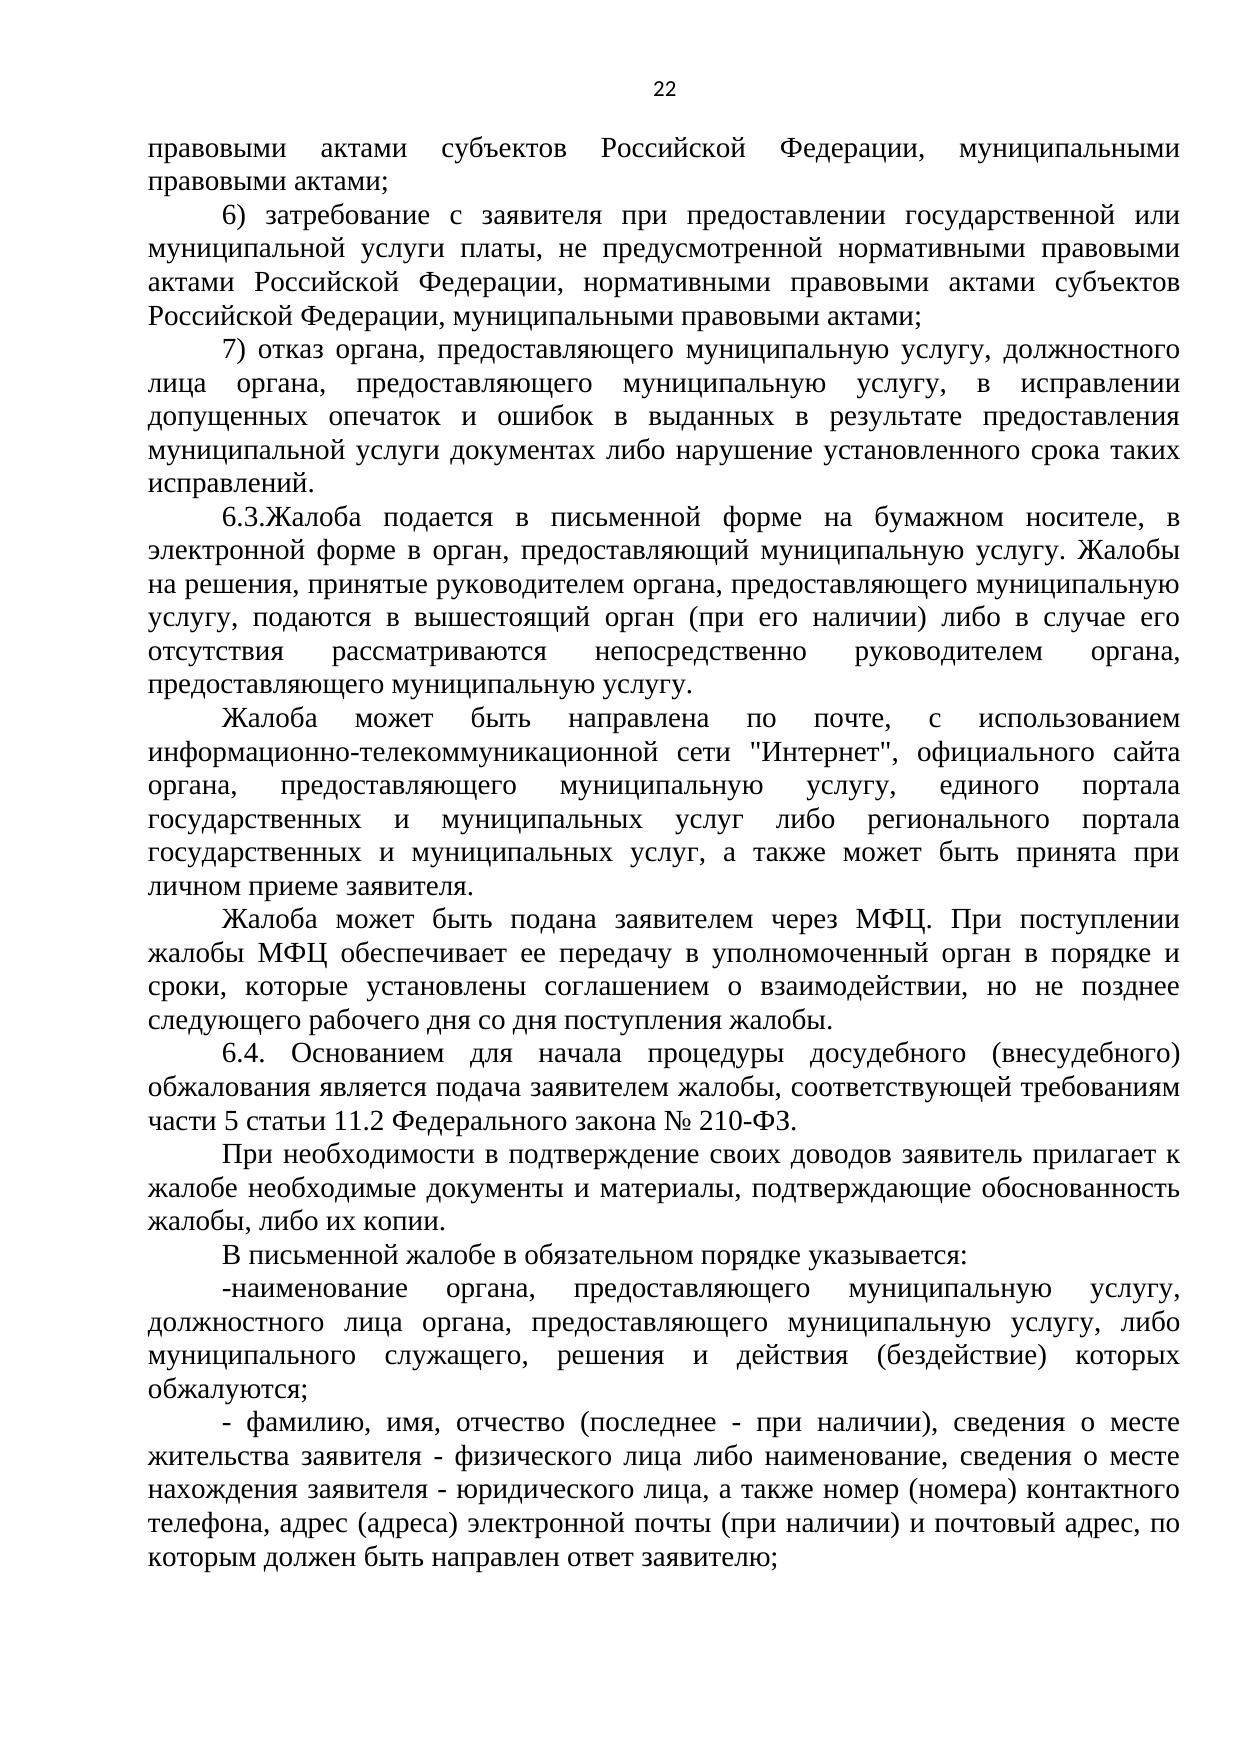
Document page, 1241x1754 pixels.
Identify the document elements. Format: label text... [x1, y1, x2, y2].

text 7) отказ органа, предоставляющего муниципальную услугу, должностного лица органа, предоставляющего муниципальную услугу, в исправлении допущенных опечаток и ошибок в выданных в результате предоставления муниципальной услуги документах либо нарушение установленного срока таких исправлений. [148, 331, 1181, 499]
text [148, 130, 1181, 197]
text Жалоба может быть подана заявителем через МФЦ. При поступлении жалобы МФЦ обеспечивает ее передачу в уполномоченный орган в порядке и сроки, которые установлены соглашением о взаимодействии, но не позднее следующего рабочего дня со дня поступления жалобы. [148, 901, 1181, 1036]
text - фамилию, имя, отчество (последнее - при наличии), сведения о месте жительства заявителя - физического лица либо наименование, сведения о месте нахождения заявителя - юридического лица, а также номер (номера) контактного телефона, адрес (адреса) электронной почты (при наличии) и почтовый адрес, по которым должен быть направлен ответ заявителю; [148, 1404, 1181, 1572]
text В письменной жалобе в обязательном порядке указывается: [148, 1237, 1181, 1270]
text При необходимости в подтверждение своих доводов заявитель прилагает к жалобе необходимые документы и материалы, подтверждающие обоснованность жалобы, либо их копии. [148, 1136, 1181, 1237]
text 6) затребование с заявителя при предоставлении государственной или муниципальной услуги платы, не предусмотренной нормативными правовыми актами Российской Федерации, нормативными правовыми актами субъектов Российской Федерации, муниципальными правовыми актами; [148, 197, 1181, 331]
text 6.4. Основанием для начала процедуры досудебного (внесудебного) обжалования является подача заявителем жалобы, соответствующей требованиям части 5 статьи 11.2 Федерального закона № 210-ФЗ. [148, 1036, 1181, 1136]
text Жалоба может быть направлена по почте, с использованием информационно-телекоммуникационной сети "Интернет", официального сайта органа, предоставляющего муниципальную услугу, единого портала государственных и муниципальных услуг либо регионального портала государственных и муниципальных услуг, а также может быть принята при личном приеме заявителя. [148, 700, 1181, 901]
text -наименование органа, предоставляющего муниципальную услугу, должностного лица органа, предоставляющего муниципальную услугу, либо муниципального служащего, решения и действия (бездействие) которых обжалуются; [148, 1270, 1181, 1404]
text 6.3.Жалоба подается в письменной форме на бумажном носителе, в электронной форме в орган, предоставляющий муниципальную услугу. Жалобы на решения, принятые руководителем органа, предоставляющего муниципальную услугу, подаются в вышестоящий орган (при его наличии) либо в случае его отсутствия рассматриваются непосредственно руководителем органа, предоставляющего муниципальную услугу. [148, 499, 1181, 700]
